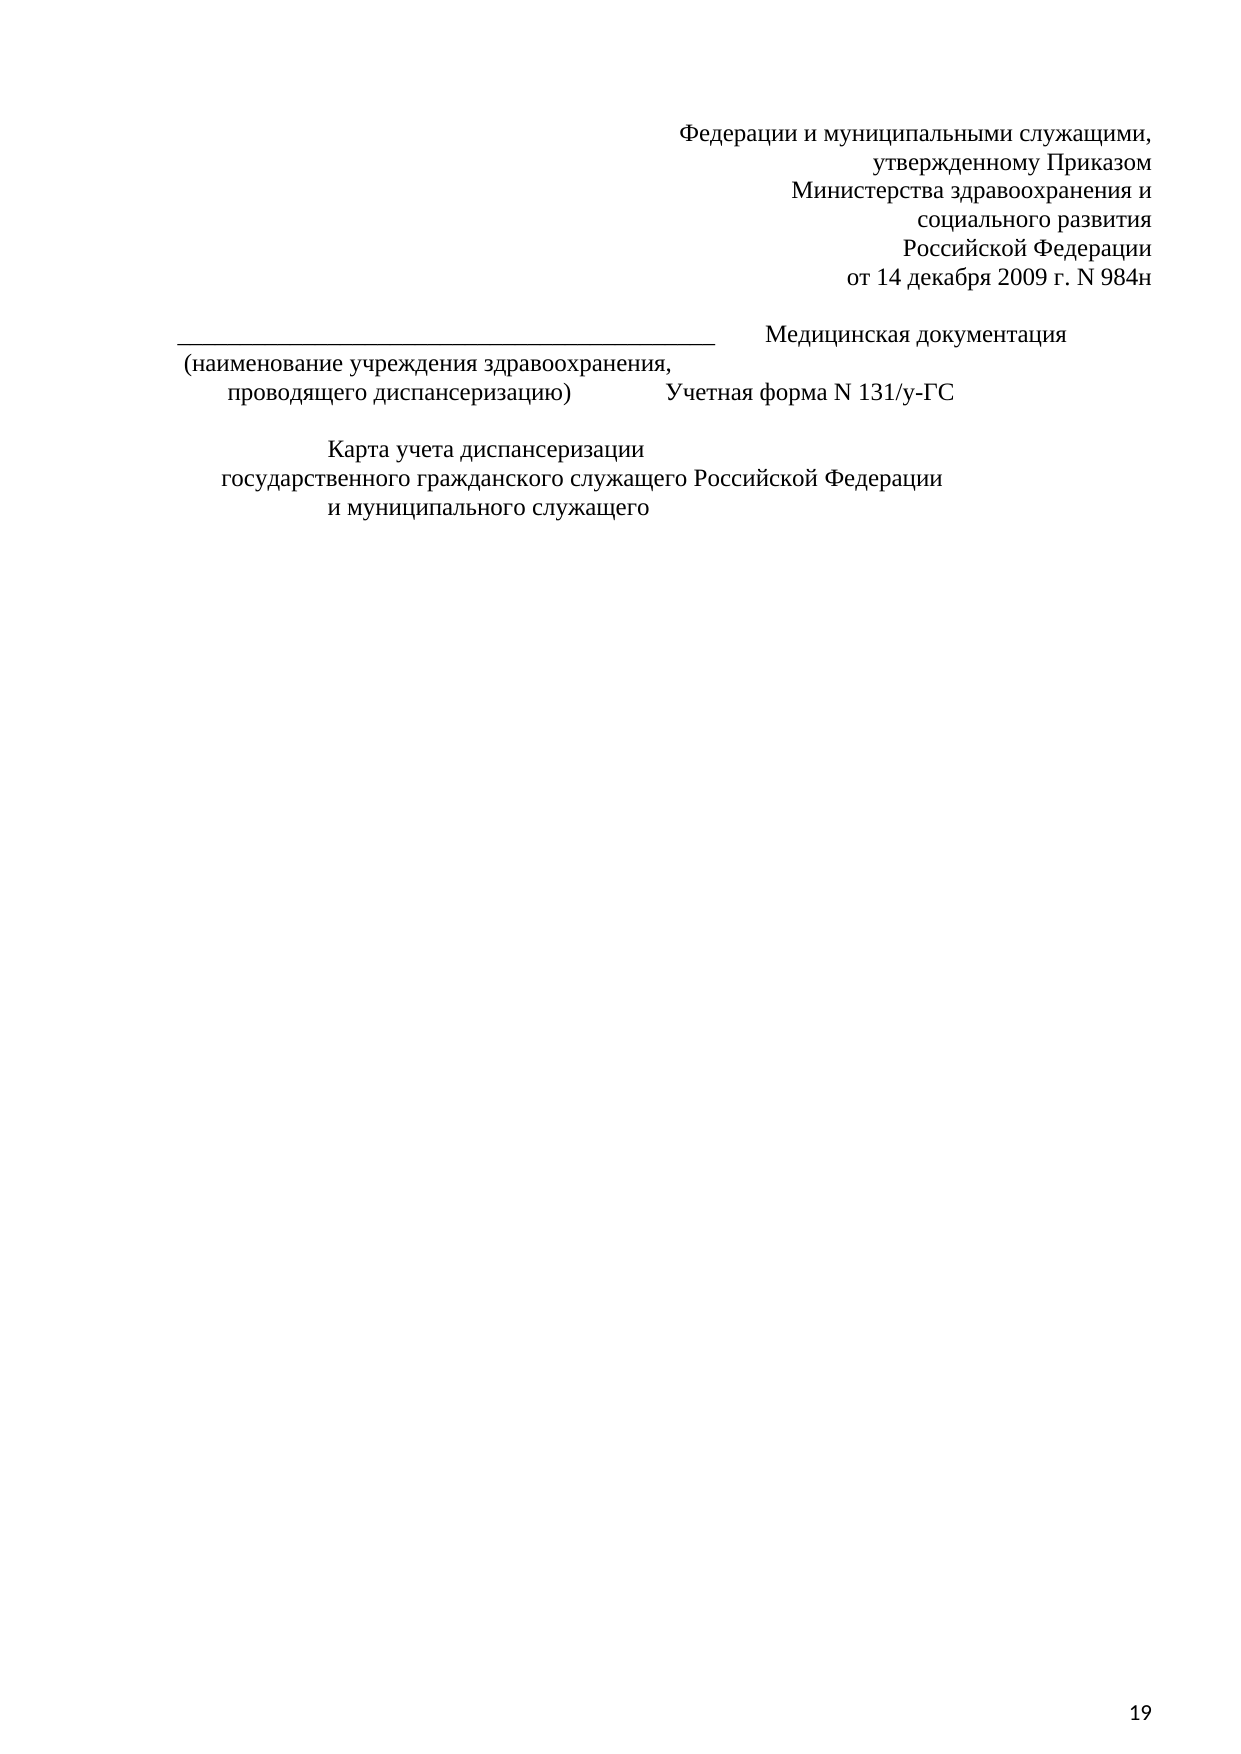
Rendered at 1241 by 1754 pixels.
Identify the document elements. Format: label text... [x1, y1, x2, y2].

text государственного гражданского служащего Российской Федерации [177, 463, 1152, 492]
text от 14 декабря 2009 г. N 984н [177, 262, 1152, 291]
text (наименование учреждения здравоохранения, [177, 348, 1152, 377]
text проводящего диспансеризацию) Учетная форма N 131/у-ГС [177, 377, 1152, 406]
text социального развития [177, 204, 1152, 233]
text Карта учета диспансеризации [177, 434, 1152, 463]
text и муниципального служащего [177, 492, 1152, 521]
text ___________________________________________ Медицинская документация [177, 319, 1152, 348]
text Министерства здравоохранения и [177, 176, 1152, 204]
text утвержденному Приказом [177, 147, 1152, 176]
text Российской Федерации [177, 233, 1152, 262]
text Федерации и муниципальными служащими, [177, 118, 1152, 147]
